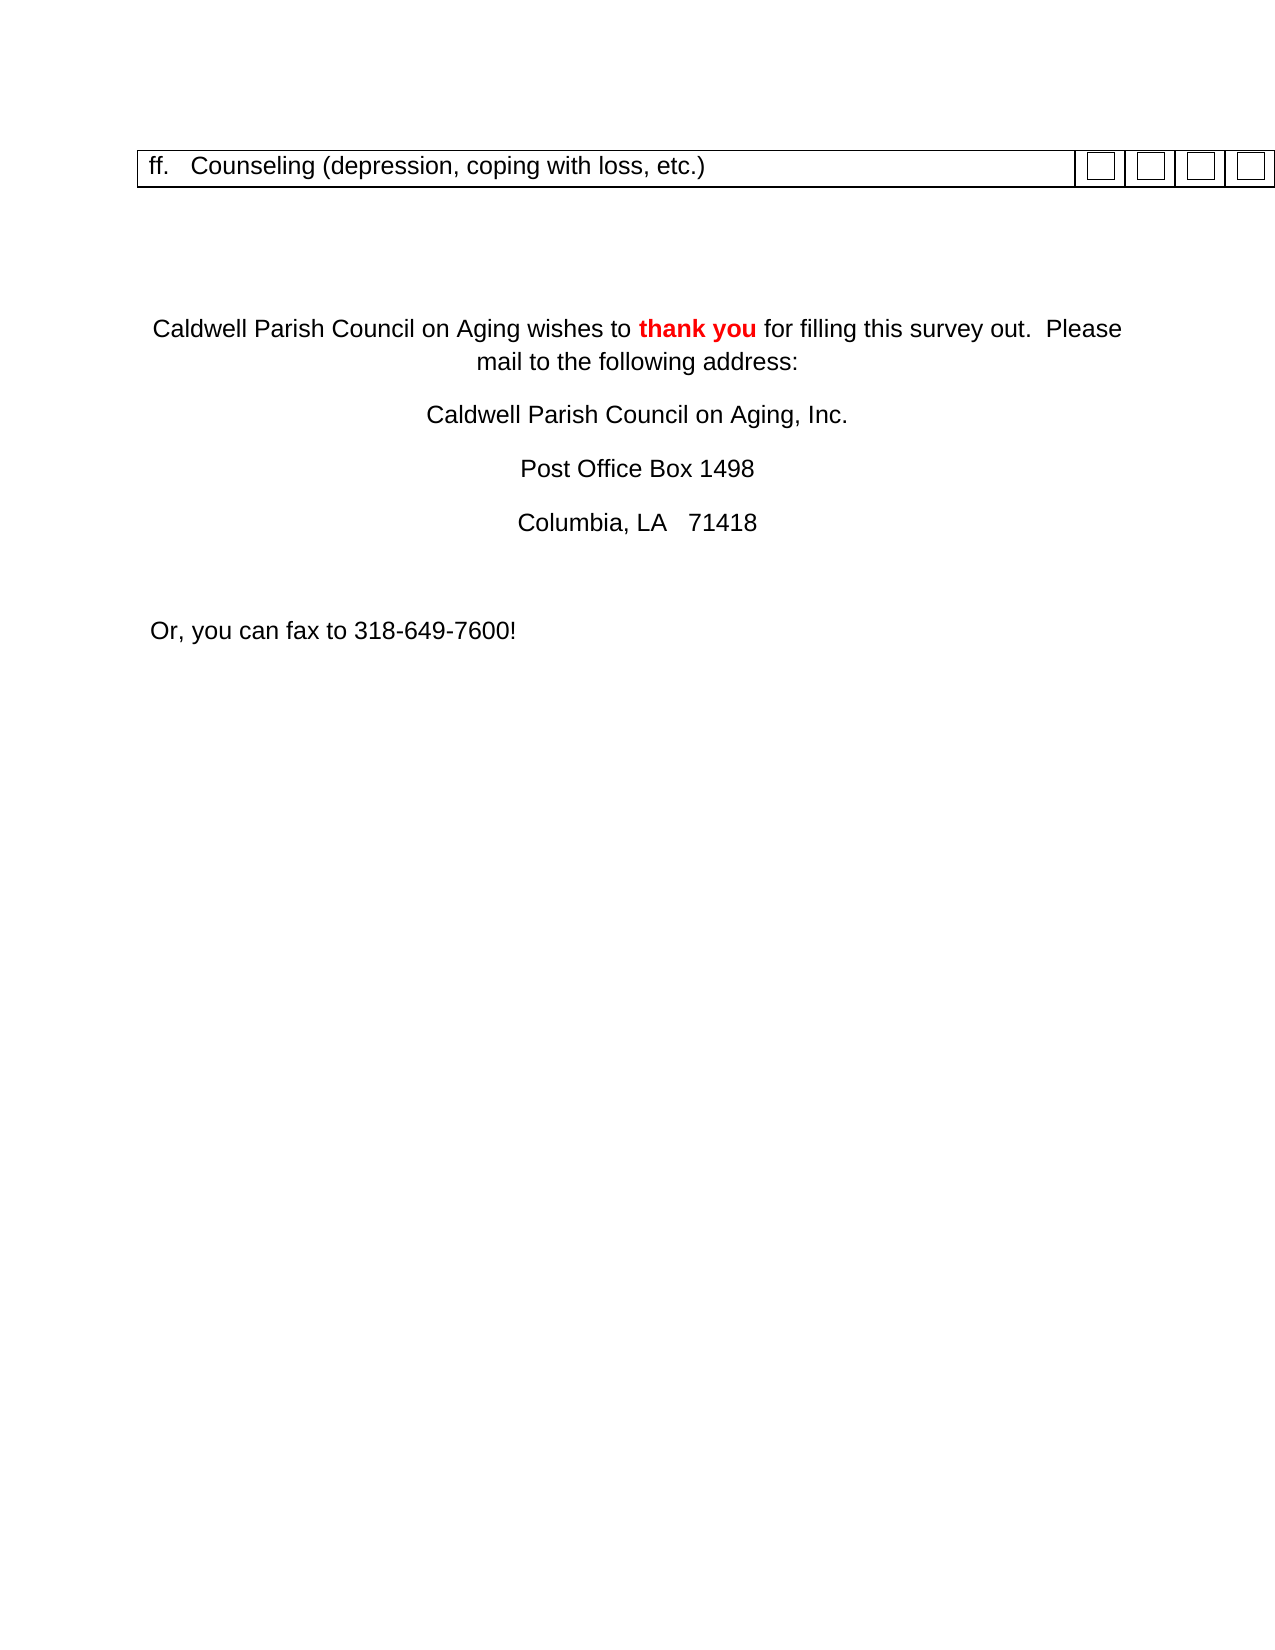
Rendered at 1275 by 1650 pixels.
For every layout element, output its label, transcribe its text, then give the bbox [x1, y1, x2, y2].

text Caldwell Parish Council on Aging wishes to thank you for filling this survey out. Please mail to the following address: [150, 314, 1125, 375]
text Or, you can fax to 318-649-7600! [150, 616, 1125, 645]
table_cell [1126, 151, 1174, 186]
text Caldwell Parish Council on Aging, Inc. [150, 401, 1125, 429]
text Columbia, LA 71418 [150, 508, 1125, 537]
table_cell [1076, 151, 1124, 186]
text Post Office Box 1498 [150, 454, 1125, 483]
table_cell ff. Counseling (depression, coping with loss, etc.) [138, 151, 1074, 186]
table_cell [1176, 151, 1224, 186]
table_cell [1226, 151, 1274, 186]
